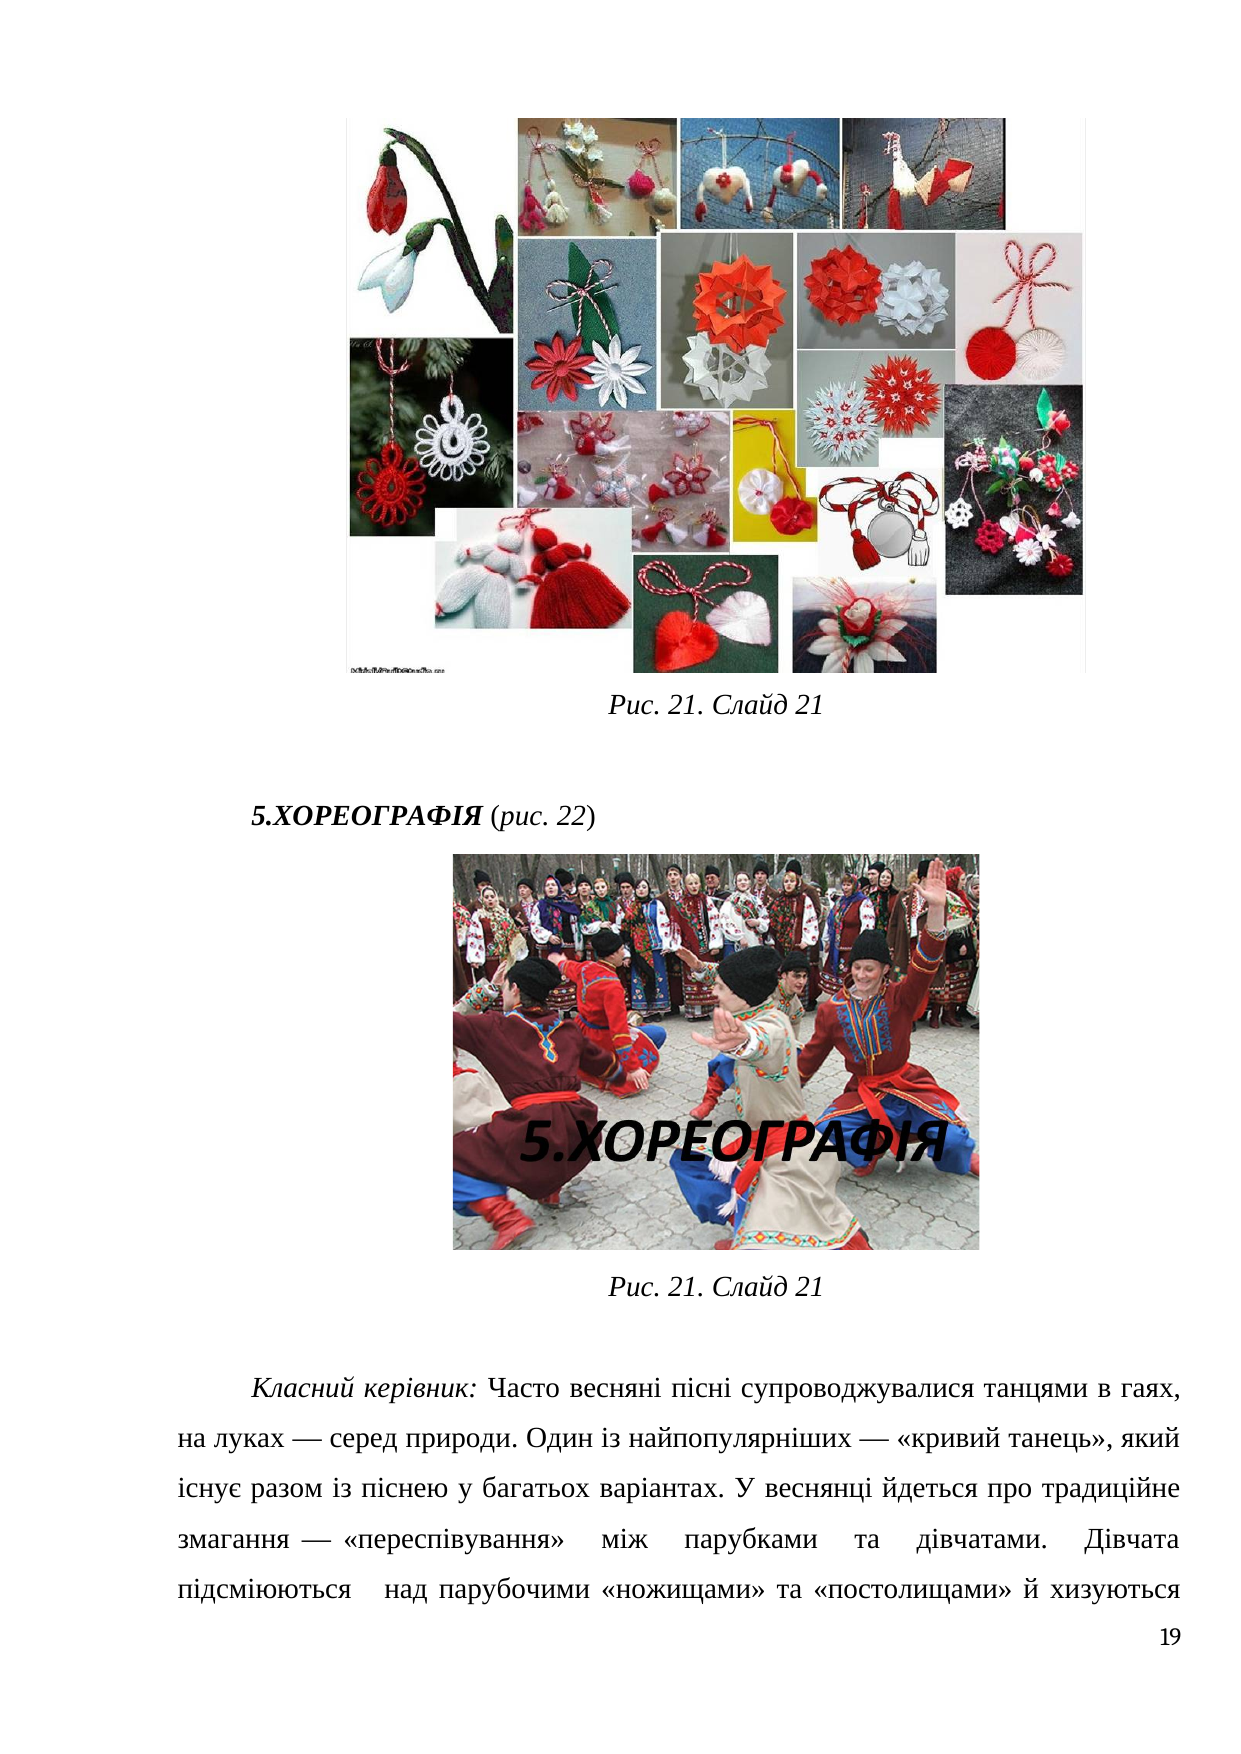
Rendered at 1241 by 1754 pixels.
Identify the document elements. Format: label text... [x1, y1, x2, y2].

picture [346, 118, 1086, 673]
text 5.ХОРЕОГРАФІЯ (рис. 22) [177, 798, 1181, 832]
text Рис. 21. Слайд 21 [177, 687, 1181, 720]
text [177, 1370, 1181, 1604]
picture [452, 854, 980, 1250]
text Рис. 21. Слайд 21 [177, 1269, 1181, 1303]
